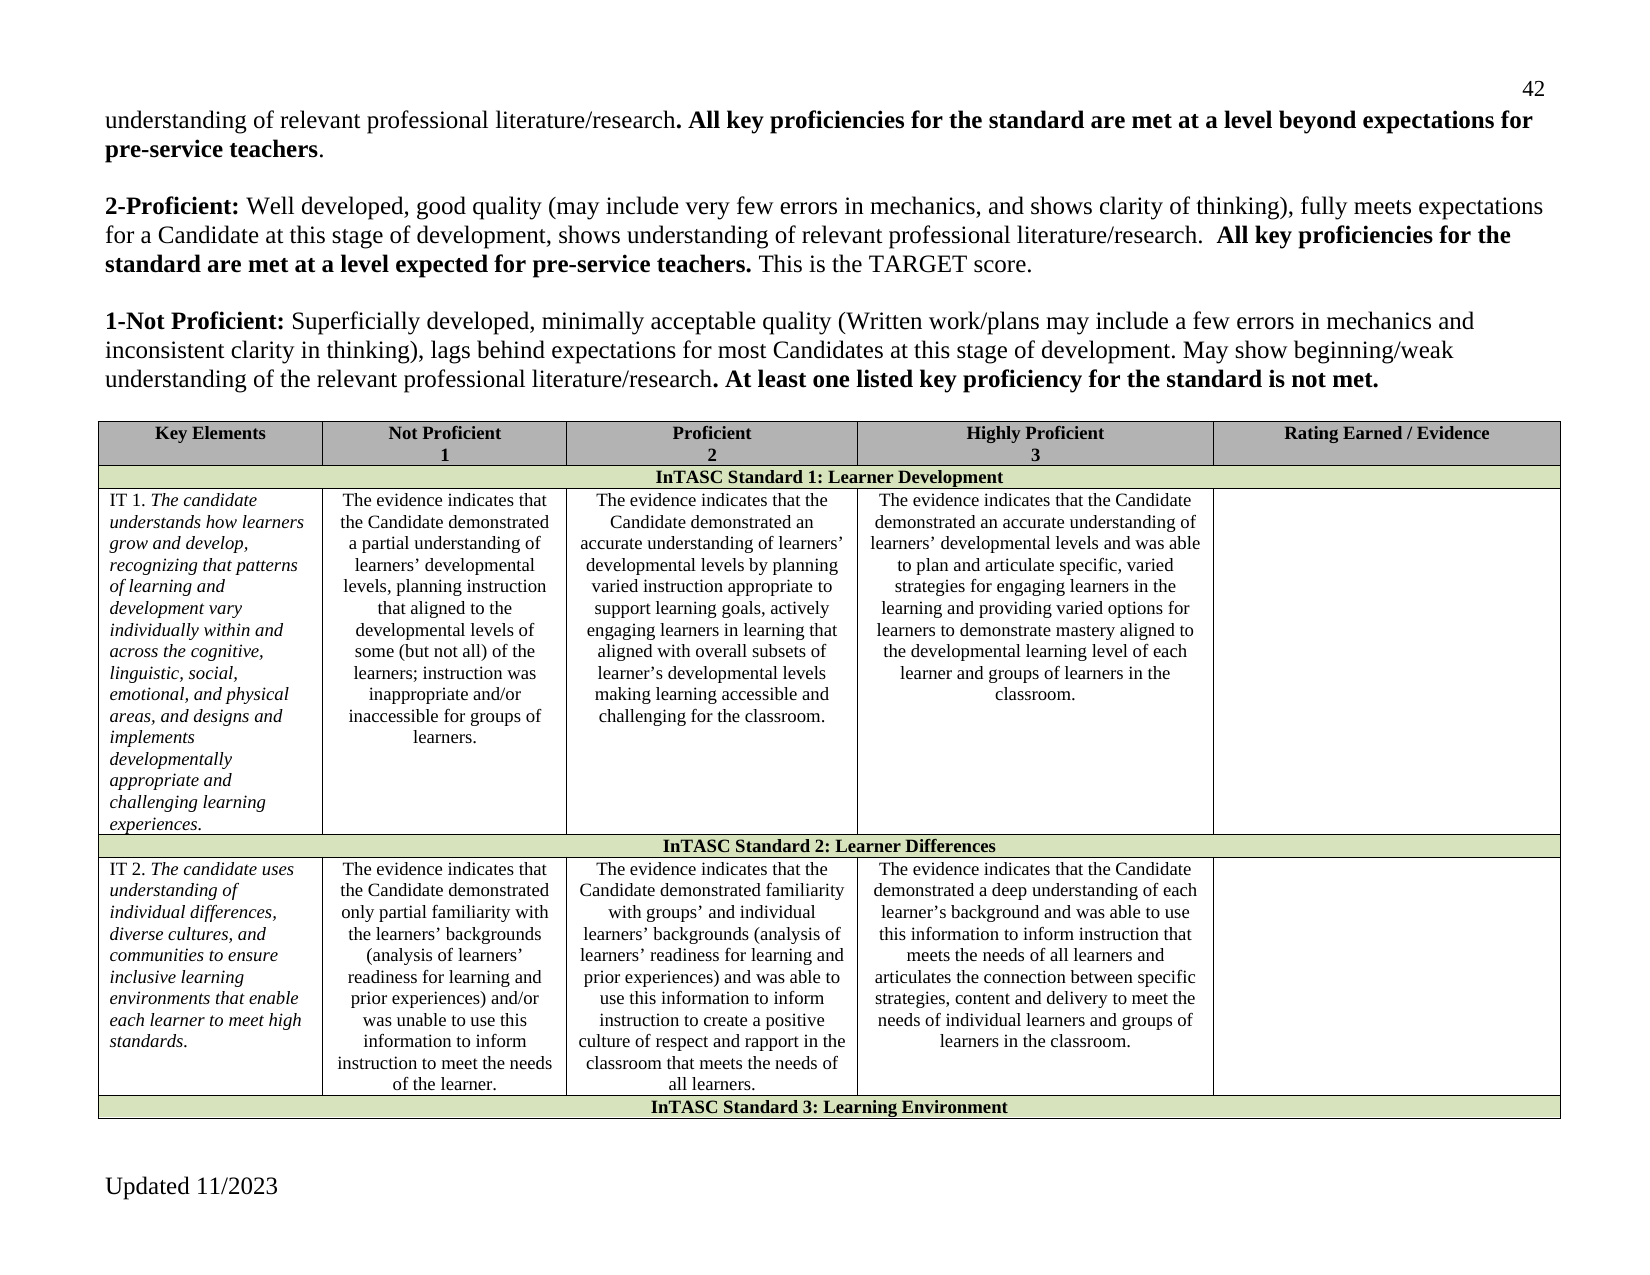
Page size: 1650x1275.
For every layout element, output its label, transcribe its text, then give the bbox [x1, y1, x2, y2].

table_header Proficient 2 [567, 422, 857, 465]
table_cell [1214, 489, 1560, 834]
table_header Rating Earned / Evidence [1214, 422, 1560, 465]
text 1-Not Proficient: Superficially developed, minimally acceptable quality (Written work/plans may include a few errors in mechanics and inconsistent clarity in thinking), lags behind expectations for most Candidates at this stage of development. May show beginning/weak understanding of the relevant professional literature/research. At least one listed key proficiency for the standard is not met. [105, 306, 1545, 392]
table_cell IT 2. The candidate uses understanding of individual differences, diverse cultures, and communities to ensure inclusive learning environments that enable each learner to meet high standards. [99, 858, 322, 1095]
table_cell The evidence indicates that the Candidate demonstrated only partial familiarity with the learners’ backgrounds (analysis of learners’ readiness for learning and prior experiences) and/or was unable to use this information to inform instruction to meet the needs of the learner. [323, 858, 566, 1095]
table_cell InTASC Standard 1: Learner Development [99, 466, 1560, 488]
text 2-Proficient: Well developed, good quality (may include very few errors in mechanics, and shows clarity of thinking), fully meets expectations for a Candidate at this stage of development, shows understanding of relevant professional literature/research. All key proficiencies for the standard are met at a level expected for pre-service teachers. This is the TARGET score. [105, 191, 1545, 277]
table_cell The evidence indicates that the Candidate demonstrated a deep understanding of each learner’s background and was able to use this information to inform instruction that meets the needs of all learners and articulates the connection between specific strategies, content and delivery to meet the needs of individual learners and groups of learners in the classroom. [858, 858, 1213, 1095]
table_header Not Proficient 1 [323, 422, 566, 465]
table_cell The evidence indicates that the Candidate demonstrated a partial understanding of learners’ developmental levels, planning instruction that aligned to the developmental levels of some (but not all) of the learners; instruction was inappropriate and/or inaccessible for groups of learners. [323, 489, 566, 834]
table_header Highly Proficient 3 [858, 422, 1213, 465]
table_cell The evidence indicates that the Candidate demonstrated an accurate understanding of learners’ developmental levels and was able to plan and articulate specific, varied strategies for engaging learners in the learning and providing varied options for learners to demonstrate mastery aligned to the developmental learning level of each learner and groups of learners in the classroom. [858, 489, 1213, 834]
table_cell IT 1. The candidate understands how learners grow and develop, recognizing that patterns of learning and development vary individually within and across the cognitive, linguistic, social, emotional, and physical areas, and designs and implements developmentally appropriate and challenging learning experiences. [99, 489, 322, 834]
table_cell [1214, 858, 1560, 1095]
table_cell The evidence indicates that the Candidate demonstrated familiarity with groups’ and individual learners’ backgrounds (analysis of learners’ readiness for learning and prior experiences) and was able to use this information to inform instruction to create a positive culture of respect and rapport in the classroom that meets the needs of all learners. [567, 858, 857, 1095]
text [105, 105, 1545, 162]
table_header Key Elements [99, 422, 322, 465]
table_cell The evidence indicates that the Candidate demonstrated an accurate understanding of learners’ developmental levels by planning varied instruction appropriate to support learning goals, actively engaging learners in learning that aligned with overall subsets of learner’s developmental levels making learning accessible and challenging for the classroom. [567, 489, 857, 834]
table_cell InTASC Standard 3: Learning Environment [99, 1096, 1560, 1117]
table_cell InTASC Standard 2: Learner Differences [99, 835, 1560, 857]
